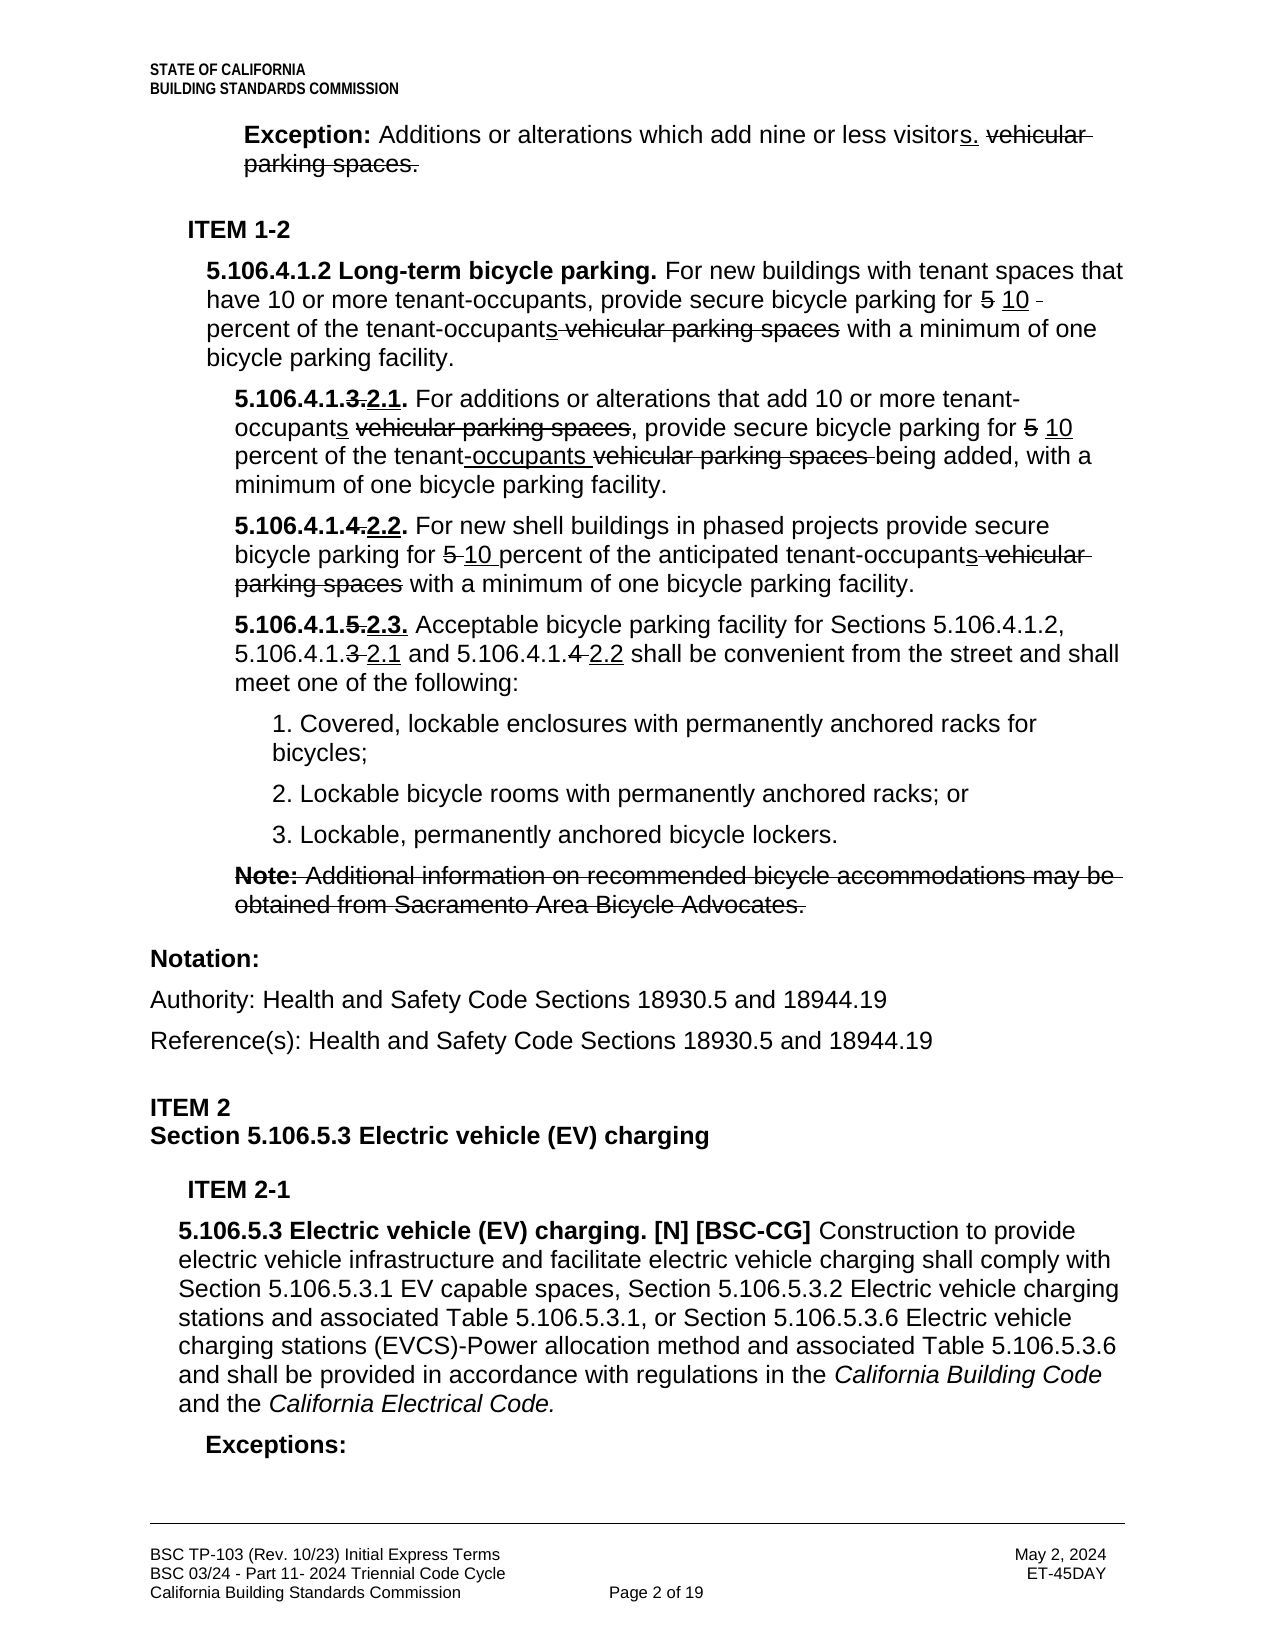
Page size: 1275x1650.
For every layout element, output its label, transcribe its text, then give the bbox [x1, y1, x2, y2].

text Exception: Additions or alterations which add nine or less visitors. vehicular parking spaces. [244, 120, 1125, 177]
subtitle ITEM 2 Section 5.106.5.3 Electric vehicle (EV) charging [150, 1092, 1125, 1150]
text Reference(s): Health and Safety Code Sections 18930.5 and 18944.19 [150, 1026, 1125, 1055]
text 5.106.4.1.4.2.2. For new shell buildings in phased projects provide secure bicycle parking for 5 10 percent of the anticipated tenant-occupants vehicular parking spaces with a minimum of one bicycle parking facility. [234, 511, 1125, 597]
text Exceptions: [205, 1430, 1125, 1459]
text 5.106.4.1.3.2.1. For additions or alterations that add 10 or more tenant-occupants vehicular parking spaces, provide secure bicycle parking for 5 10 percent of the tenant-occupants vehicular parking spaces being added, with a minimum of one bicycle parking facility. [234, 384, 1125, 499]
text 2. Lockable bicycle rooms with permanently anchored racks; or [272, 779, 1125, 807]
text Note: Additional information on recommended bicycle accommodations may be obtained from Sacramento Area Bicycle Advocates. [234, 861, 1125, 919]
text Authority: Health and Safety Code Sections 18930.5 and 18944.19 [150, 985, 1125, 1014]
subtitle ITEM 1-2 [187, 215, 1125, 244]
text 5.106.4.1.2 Long-term bicycle parking. For new buildings with tenant spaces that have 10 or more tenant-occupants, provide secure bicycle parking for 5 10 percent of the tenant-occupants vehicular parking spaces with a minimum of one bicycle parking facility. [206, 256, 1125, 371]
text 3. Lockable, permanently anchored bicycle lockers. [272, 820, 1125, 849]
subtitle Notation: [150, 944, 1125, 972]
text 5.106.5.3 Electric vehicle (EV) charging. [N] [BSC-CG] Construction to provide electric vehicle infrastructure and facilitate electric vehicle charging shall comply with Section 5.106.5.3.1 EV capable spaces, Section 5.106.5.3.2 Electric vehicle charging stations and associated Table 5.106.5.3.1, or Section 5.106.5.3.6 Electric vehicle charging stations (EVCS)-Power allocation method and associated Table 5.106.5.3.6 and shall be provided in accordance with regulations in the California Building Code and the California Electrical Code. [178, 1216, 1125, 1417]
subtitle ITEM 2-1 [187, 1175, 1125, 1204]
text 5.106.4.1.5.2.3. Acceptable bicycle parking facility for Sections 5.106.4.1.2, 5.106.4.1.3 2.1 and 5.106.4.1.4 2.2 shall be convenient from the street and shall meet one of the following: [234, 610, 1125, 696]
text 1. Covered, lockable enclosures with permanently anchored racks for bicycles; [272, 709, 1125, 766]
